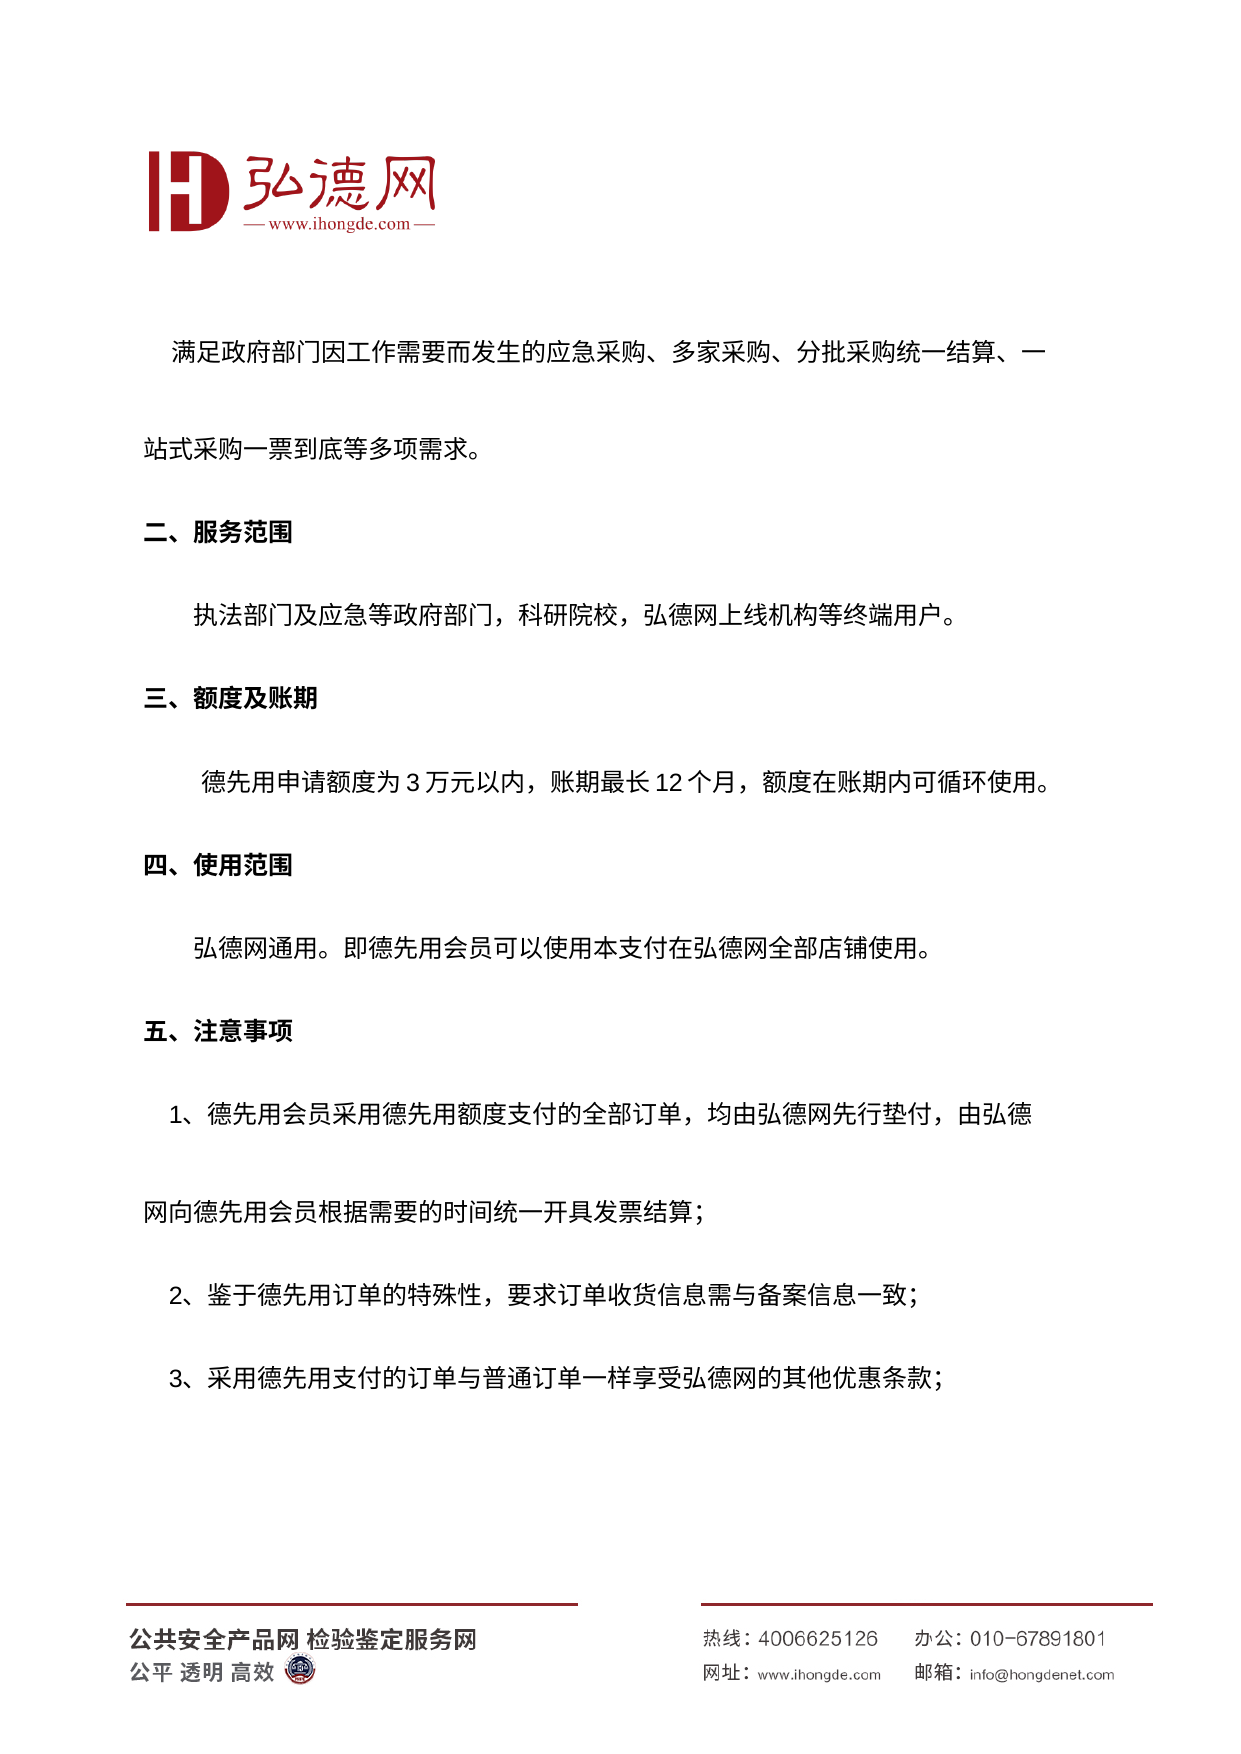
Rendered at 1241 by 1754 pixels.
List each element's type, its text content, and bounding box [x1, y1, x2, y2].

text 德先用申请额度为3万元以内，账期最长12个月，额度在账期内可循环使用。 [144, 748, 1053, 813]
text 弘德网通用。即德先用会员可以使用本支付在弘德网全部店铺使用。 [144, 914, 1053, 979]
text 1、德先用会员采用德先用额度支付的全部订单，均由弘德网先行垫付，由弘德网向德先用会员根据需要的时间统一开具发票结算； [144, 1080, 1053, 1243]
text 三、额度及账期 [144, 664, 1053, 729]
text 执法部门及应急等政府部门，科研院校，弘德网上线机构等终端用户。 [144, 581, 1053, 646]
picture [121, 1599, 1156, 1699]
text 五、注意事项 [144, 997, 1053, 1062]
text 四、使用范围 [144, 831, 1053, 896]
text 2、鉴于德先用订单的特殊性，要求订单收货信息需与备案信息一致； [144, 1261, 1053, 1326]
text 3、采用德先用支付的订单与普通订单一样享受弘德网的其他优惠条款； [144, 1344, 1053, 1409]
text 满足政府部门因工作需要而发生的应急采购、多家采购、分批采购统一结算、一站式采购一票到底等多项需求。 [144, 318, 1053, 480]
picture [136, 143, 448, 239]
text 二、服务范围 [144, 498, 1053, 563]
